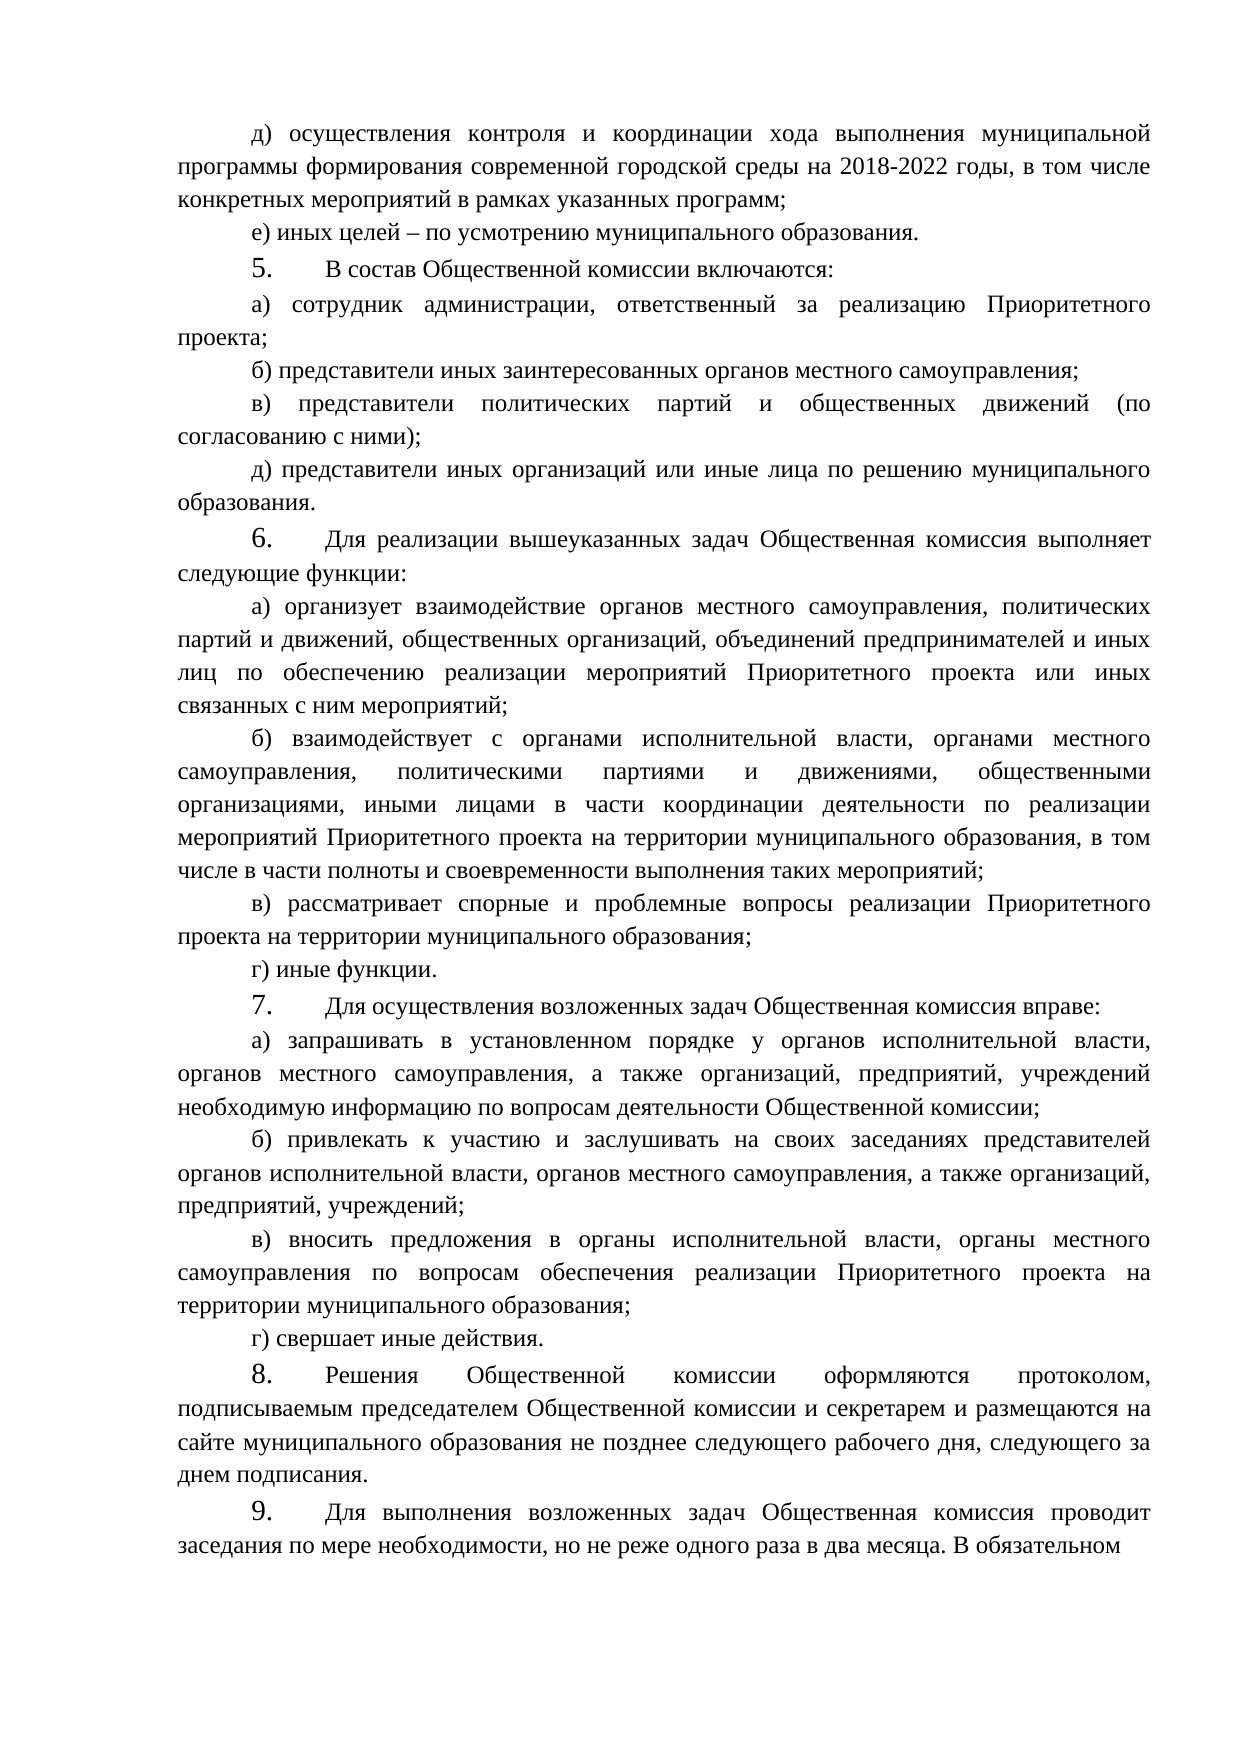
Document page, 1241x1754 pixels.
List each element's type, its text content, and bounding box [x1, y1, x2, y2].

list а) организует взаимодействие органов местного самоуправления, политических партий и движений, общественных организаций, объединений предпринимателей и иных лиц по обеспечению реализации мероприятий Приоритетного проекта или иных связанных с ним мероприятий; [177, 591, 1152, 718]
list б) привлекать к участию и заслушивать на своих заседаниях представителей органов исполнительной власти, органов местного самоуправления, а также организаций, предприятий, учреждений; [177, 1124, 1152, 1219]
list г) иные функции. [177, 954, 1152, 983]
list В состав Общественной комиссии включаются: [177, 250, 1152, 284]
text а) сотрудник администрации, ответственный за реализацию Приоритетного проекта; [177, 289, 1152, 351]
list Для осуществления возложенных задач Общественная комиссия вправе: [177, 987, 1152, 1021]
text в) представители политических партий и общественных движений (по согласованию с ними); [177, 388, 1152, 449]
list б) взаимодействует с органами исполнительной власти, органами местного самоуправления, политическими партиями и движениями, общественными организациями, иными лицами в части координации деятельности по реализации мероприятий Приоритетного проекта на территории муниципального образования, в том числе в части полноты и своевременности выполнения таких мероприятий; [177, 723, 1152, 884]
list Для реализации вышеуказанных задач Общественная комиссия выполняет следующие функции: [177, 520, 1152, 586]
list а) запрашивать в установленном порядке у органов исполнительной власти, органов местного самоуправления, а также организаций, предприятий, учреждений необходимую информацию по вопросам деятельности Общественной комиссии; [177, 1026, 1152, 1120]
text е) иных целей – по усмотрению муниципального образования. [177, 217, 1152, 246]
list в) вносить предложения в органы исполнительной власти, органы местного самоуправления по вопросам обеспечения реализации Приоритетного проекта на территории муниципального образования; [177, 1224, 1152, 1318]
list в) рассматривает спорные и проблемные вопросы реализации Приоритетного проекта на территории муниципального образования; [177, 888, 1152, 950]
text б) представители иных заинтересованных органов местного самоуправления; [177, 355, 1152, 383]
text д) представители иных организаций или иные лица по решению муниципального образования. [177, 454, 1152, 516]
text д) осуществления контроля и координации хода выполнения муниципальной программы формирования современной городской среды на 2018-2022 годы, в том числе конкретных мероприятий в рамках указанных программ; [177, 118, 1152, 213]
list Для выполнения возложенных задач Общественная комиссия проводит заседания по мере необходимости, но не реже одного раза в два месяца. В обязательном [177, 1493, 1152, 1559]
list г) свершает иные действия. [177, 1323, 1152, 1351]
list Решения Общественной комиссии оформляются протоколом, подписываемым председателем Общественной комиссии и секретарем и размещаются на сайте муниципального образования не позднее следующего рабочего дня, следующего за днем подписания. [177, 1356, 1152, 1488]
